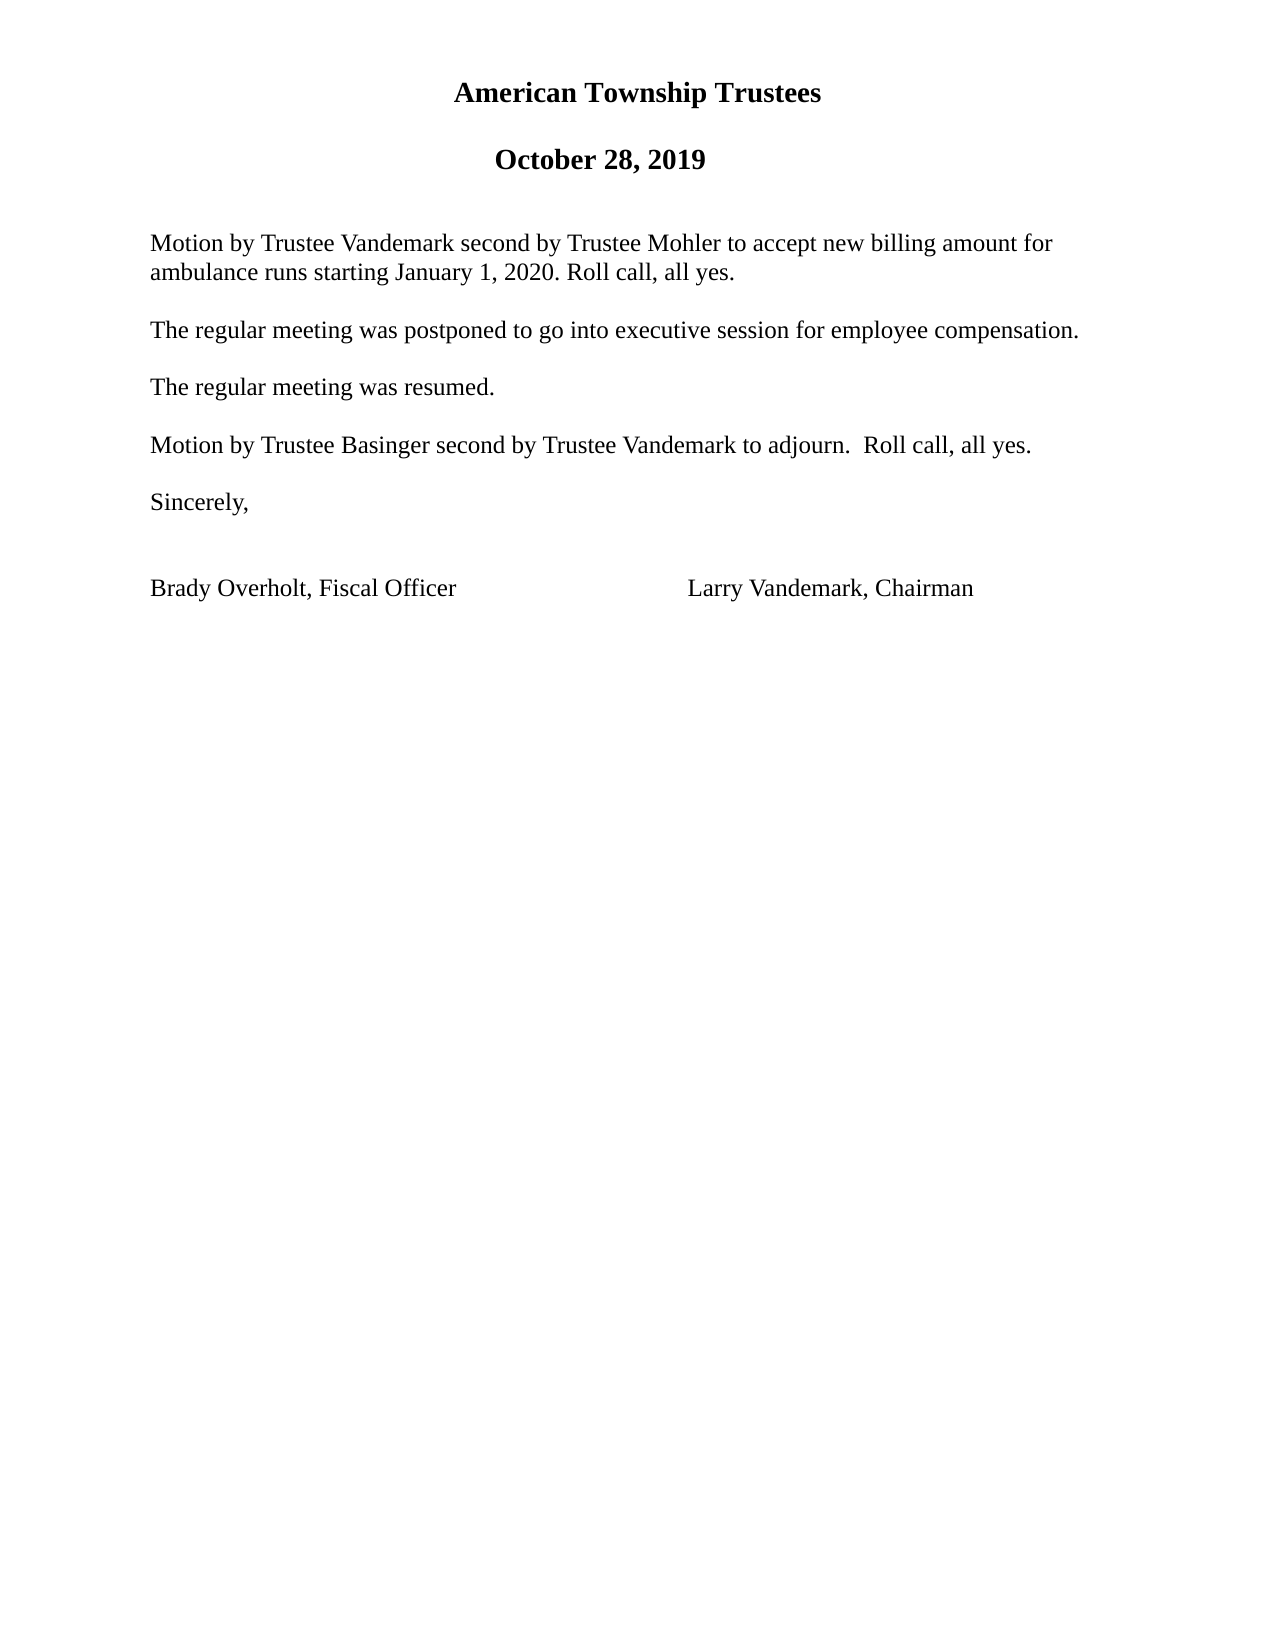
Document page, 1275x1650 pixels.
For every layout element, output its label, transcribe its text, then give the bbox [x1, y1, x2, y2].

text The regular meeting was resumed. [150, 372, 1125, 401]
text Motion by Trustee Basinger second by Trustee Vandemark to adjourn. Roll call, all yes. [150, 430, 1125, 458]
text Sincerely, [150, 487, 1125, 516]
text Motion by Trustee Vandemark second by Trustee Mohler to accept new billing amount for ambulance runs starting January 1, 2020. Roll call, all yes. [150, 228, 1125, 286]
text The regular meeting was postponed to go into executive session for employee compensation. [150, 315, 1125, 343]
text Brady Overholt, Fiscal Officer Larry Vandemark, Chairman [150, 573, 1125, 602]
